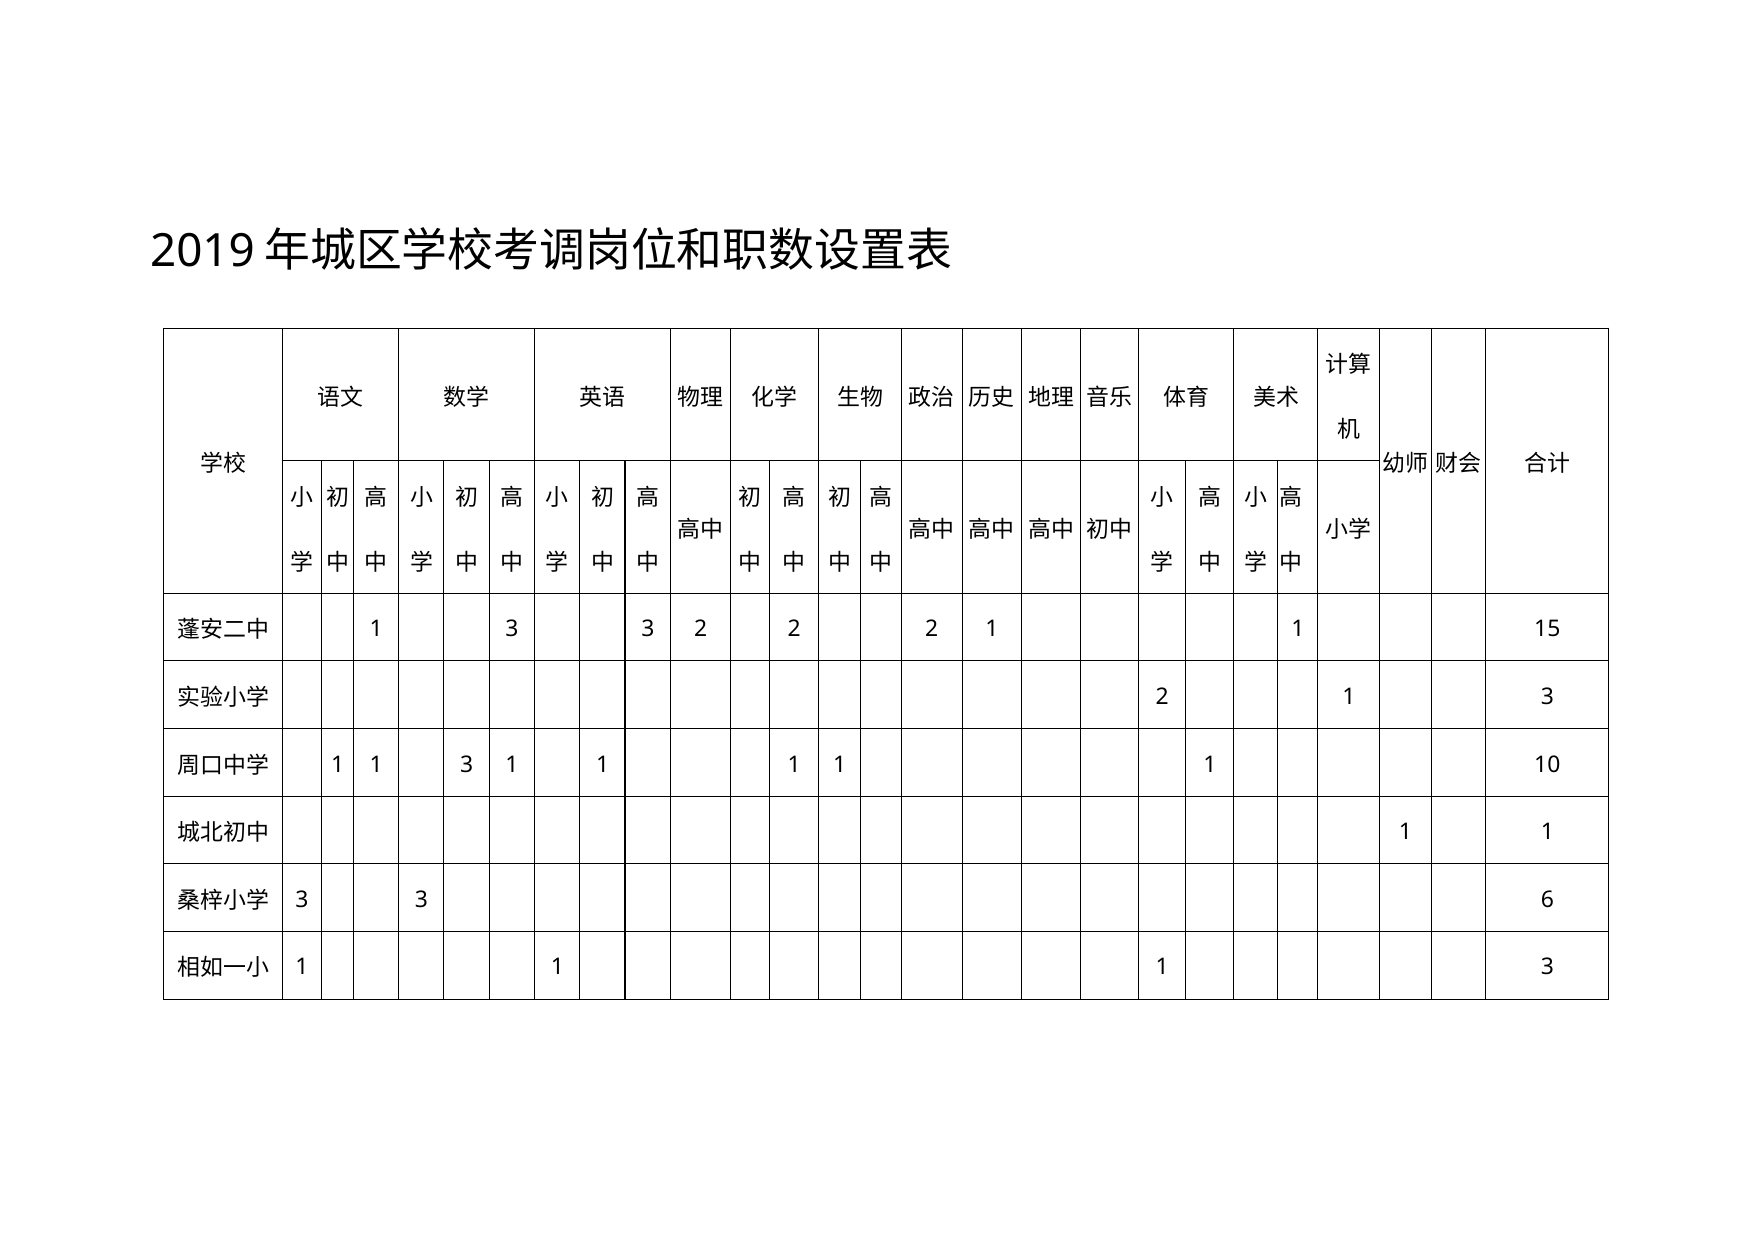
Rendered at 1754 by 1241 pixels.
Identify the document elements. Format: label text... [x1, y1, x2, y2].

table_cell [283, 661, 321, 728]
table_cell 桑梓小学 [164, 864, 282, 931]
table_cell [963, 661, 1021, 728]
table_cell 1 [354, 729, 398, 796]
table_cell 3 [1486, 661, 1608, 728]
table_cell [322, 594, 353, 660]
table_cell [861, 864, 901, 931]
table_cell [535, 661, 579, 728]
table_cell [1081, 932, 1138, 998]
table_cell [580, 864, 624, 931]
table_header 英语 [535, 329, 670, 460]
table_cell [671, 864, 730, 931]
table_cell [322, 932, 353, 998]
table_cell [1432, 864, 1485, 931]
table_cell 2 [770, 594, 818, 660]
table_cell [354, 797, 398, 863]
table_cell 高中 [902, 461, 962, 593]
table_cell 3 [1486, 932, 1608, 998]
table_cell [490, 932, 534, 998]
table_header 物理 [671, 329, 730, 460]
table_header 历史 [963, 329, 1021, 460]
table_cell 1 [1186, 729, 1233, 796]
table_cell [819, 797, 860, 863]
table_cell [861, 594, 901, 660]
table_cell [354, 661, 398, 728]
table_cell 小学 [535, 461, 579, 593]
table_cell 高中 [963, 461, 1021, 593]
table_cell [671, 932, 730, 998]
table_cell [1022, 797, 1080, 863]
table_cell [1081, 661, 1138, 728]
table_cell [1432, 594, 1485, 660]
table_cell 初中 [580, 461, 624, 593]
table_cell 3 [283, 864, 321, 931]
table_cell [444, 797, 489, 863]
table_cell [1380, 932, 1431, 998]
table_cell [399, 932, 443, 998]
table_cell 1 [1318, 661, 1379, 728]
table_cell 小学 [1318, 461, 1379, 593]
table_cell [861, 729, 901, 796]
table_cell [1186, 932, 1233, 998]
table_cell [1081, 864, 1138, 931]
table_cell 周口中学 [164, 729, 282, 796]
table_cell [444, 661, 489, 728]
table_cell [1081, 729, 1138, 796]
table_cell [444, 932, 489, 998]
table_cell 1 [580, 729, 624, 796]
table_cell [963, 932, 1021, 998]
table_cell [1380, 864, 1431, 931]
table_cell [861, 797, 901, 863]
table_cell [1022, 729, 1080, 796]
table_cell 高中 [1022, 461, 1080, 593]
table_header 幼师 [1380, 329, 1431, 593]
table_cell [770, 797, 818, 863]
table_cell [1139, 797, 1185, 863]
table_cell 15 [1486, 594, 1608, 660]
table_cell [819, 594, 860, 660]
table_cell [626, 729, 670, 796]
table_cell 蓬安二中 [164, 594, 282, 660]
table_cell [580, 594, 624, 660]
table_cell [283, 797, 321, 863]
table_cell [1318, 729, 1379, 796]
table_cell [535, 864, 579, 931]
table_cell 1 [535, 932, 579, 998]
table_cell [861, 661, 901, 728]
table_cell [1234, 797, 1277, 863]
table_cell 小学 [283, 461, 321, 593]
table_header 政治 [902, 329, 962, 460]
table_cell [444, 864, 489, 931]
table_cell 高中 [671, 461, 730, 593]
table_cell [902, 797, 962, 863]
table_cell 10 [1486, 729, 1608, 796]
table_cell [1432, 932, 1485, 998]
table_cell 高中 [626, 461, 670, 593]
table_cell 1 [819, 729, 860, 796]
table_cell 小学 [1234, 461, 1277, 593]
table_cell [1380, 661, 1431, 728]
table_cell [1234, 661, 1277, 728]
table_cell [444, 594, 489, 660]
table_cell [580, 932, 624, 998]
table_cell [399, 729, 443, 796]
table_cell 高中 [1278, 461, 1317, 593]
table_cell [1234, 594, 1277, 660]
table_header 合计 [1486, 329, 1608, 593]
table_cell 3 [444, 729, 489, 796]
table_cell 1 [354, 594, 398, 660]
table_cell 小学 [399, 461, 443, 593]
table_cell [1186, 594, 1233, 660]
table_header 地理 [1022, 329, 1080, 460]
table_header 化学 [731, 329, 818, 460]
table_cell [731, 864, 769, 931]
table_cell [671, 729, 730, 796]
table_cell 1 [490, 729, 534, 796]
table_cell 3 [626, 594, 670, 660]
table_cell [902, 729, 962, 796]
table_cell [1318, 797, 1379, 863]
table_cell [770, 661, 818, 728]
table_cell [283, 594, 321, 660]
table_cell [399, 797, 443, 863]
table_cell 高中 [861, 461, 901, 593]
table_cell 1 [1139, 932, 1185, 998]
table_cell [1234, 932, 1277, 998]
table_cell [1022, 661, 1080, 728]
table_cell [322, 797, 353, 863]
table_header 财会 [1432, 329, 1485, 593]
table_cell 1 [1278, 594, 1317, 660]
table_header 生物 [819, 329, 901, 460]
table_header 语文 [283, 329, 398, 460]
table_cell [1318, 864, 1379, 931]
table_header 计算机 [1318, 329, 1379, 460]
table_cell [626, 864, 670, 931]
table_cell [1318, 932, 1379, 998]
table_cell [819, 864, 860, 931]
table_cell 2 [1139, 661, 1185, 728]
table_cell 2 [902, 594, 962, 660]
table_cell [902, 932, 962, 998]
table_cell [1081, 797, 1138, 863]
table_cell 实验小学 [164, 661, 282, 728]
table_cell [535, 729, 579, 796]
table_cell 1 [322, 729, 353, 796]
table_cell [1081, 594, 1138, 660]
table_cell 相如一小 [164, 932, 282, 998]
table_cell [1186, 661, 1233, 728]
table_cell 城北初中 [164, 797, 282, 863]
table_cell 初中 [1081, 461, 1138, 593]
table_cell [1234, 729, 1277, 796]
table_cell [322, 661, 353, 728]
table_cell [580, 797, 624, 863]
table_cell [1432, 729, 1485, 796]
table_cell [1278, 729, 1317, 796]
table_cell [626, 797, 670, 863]
table_cell [963, 729, 1021, 796]
table_cell 高中 [354, 461, 398, 593]
table_cell 3 [490, 594, 534, 660]
table_cell [1380, 594, 1431, 660]
table_cell 6 [1486, 864, 1608, 931]
table_cell [1234, 864, 1277, 931]
table_cell [819, 661, 860, 728]
table_cell [902, 661, 962, 728]
table_cell 1 [1380, 797, 1431, 863]
table_cell [731, 729, 769, 796]
table_cell [731, 661, 769, 728]
table_cell [1022, 932, 1080, 998]
table_cell 高中 [770, 461, 818, 593]
table_cell [626, 661, 670, 728]
table_cell [626, 932, 670, 998]
table_cell 初中 [731, 461, 769, 593]
text 2019年城区学校考调岗位和职数设置表 [150, 198, 1604, 295]
table_cell [283, 729, 321, 796]
table_cell [580, 661, 624, 728]
table_cell [671, 661, 730, 728]
table_cell [963, 797, 1021, 863]
table_cell [490, 797, 534, 863]
table_header 音乐 [1081, 329, 1138, 460]
table_cell [354, 864, 398, 931]
table_cell [731, 932, 769, 998]
table_cell [535, 594, 579, 660]
table_cell [490, 864, 534, 931]
table_cell [354, 932, 398, 998]
table_cell [1139, 729, 1185, 796]
table_cell [731, 594, 769, 660]
table_cell [902, 864, 962, 931]
table_cell 1 [1486, 797, 1608, 863]
table_cell [1380, 729, 1431, 796]
table_cell 2 [671, 594, 730, 660]
table_cell [1432, 797, 1485, 863]
table_cell [731, 797, 769, 863]
table_cell [322, 864, 353, 931]
table_cell [490, 661, 534, 728]
table_cell 初中 [322, 461, 353, 593]
table_cell [770, 864, 818, 931]
table_cell 1 [283, 932, 321, 998]
table_cell 高中 [1186, 461, 1233, 593]
table_cell [1278, 661, 1317, 728]
table_cell [770, 932, 818, 998]
table_cell 1 [770, 729, 818, 796]
table_cell 1 [963, 594, 1021, 660]
table_cell [1278, 797, 1317, 863]
table_cell [535, 797, 579, 863]
table_cell [1318, 594, 1379, 660]
table_header 数学 [399, 329, 534, 460]
table_cell [399, 594, 443, 660]
table_cell [1432, 661, 1485, 728]
table_cell 初中 [819, 461, 860, 593]
table_cell [963, 864, 1021, 931]
table_cell [1278, 864, 1317, 931]
table_header 体育 [1139, 329, 1233, 460]
table_cell [819, 932, 860, 998]
table_cell 小学 [1139, 461, 1185, 593]
table_cell [1139, 864, 1185, 931]
table_cell [1186, 864, 1233, 931]
table_cell [1139, 594, 1185, 660]
table_cell [671, 797, 730, 863]
table_cell [399, 661, 443, 728]
table_cell [861, 932, 901, 998]
table_cell 初中 [444, 461, 489, 593]
table_cell [1278, 932, 1317, 998]
table_cell 3 [399, 864, 443, 931]
table_cell [1022, 594, 1080, 660]
table_header 学校 [164, 329, 282, 593]
table_cell 高中 [490, 461, 534, 593]
table_header 美术 [1234, 329, 1317, 460]
table_cell [1186, 797, 1233, 863]
table_cell [1022, 864, 1080, 931]
